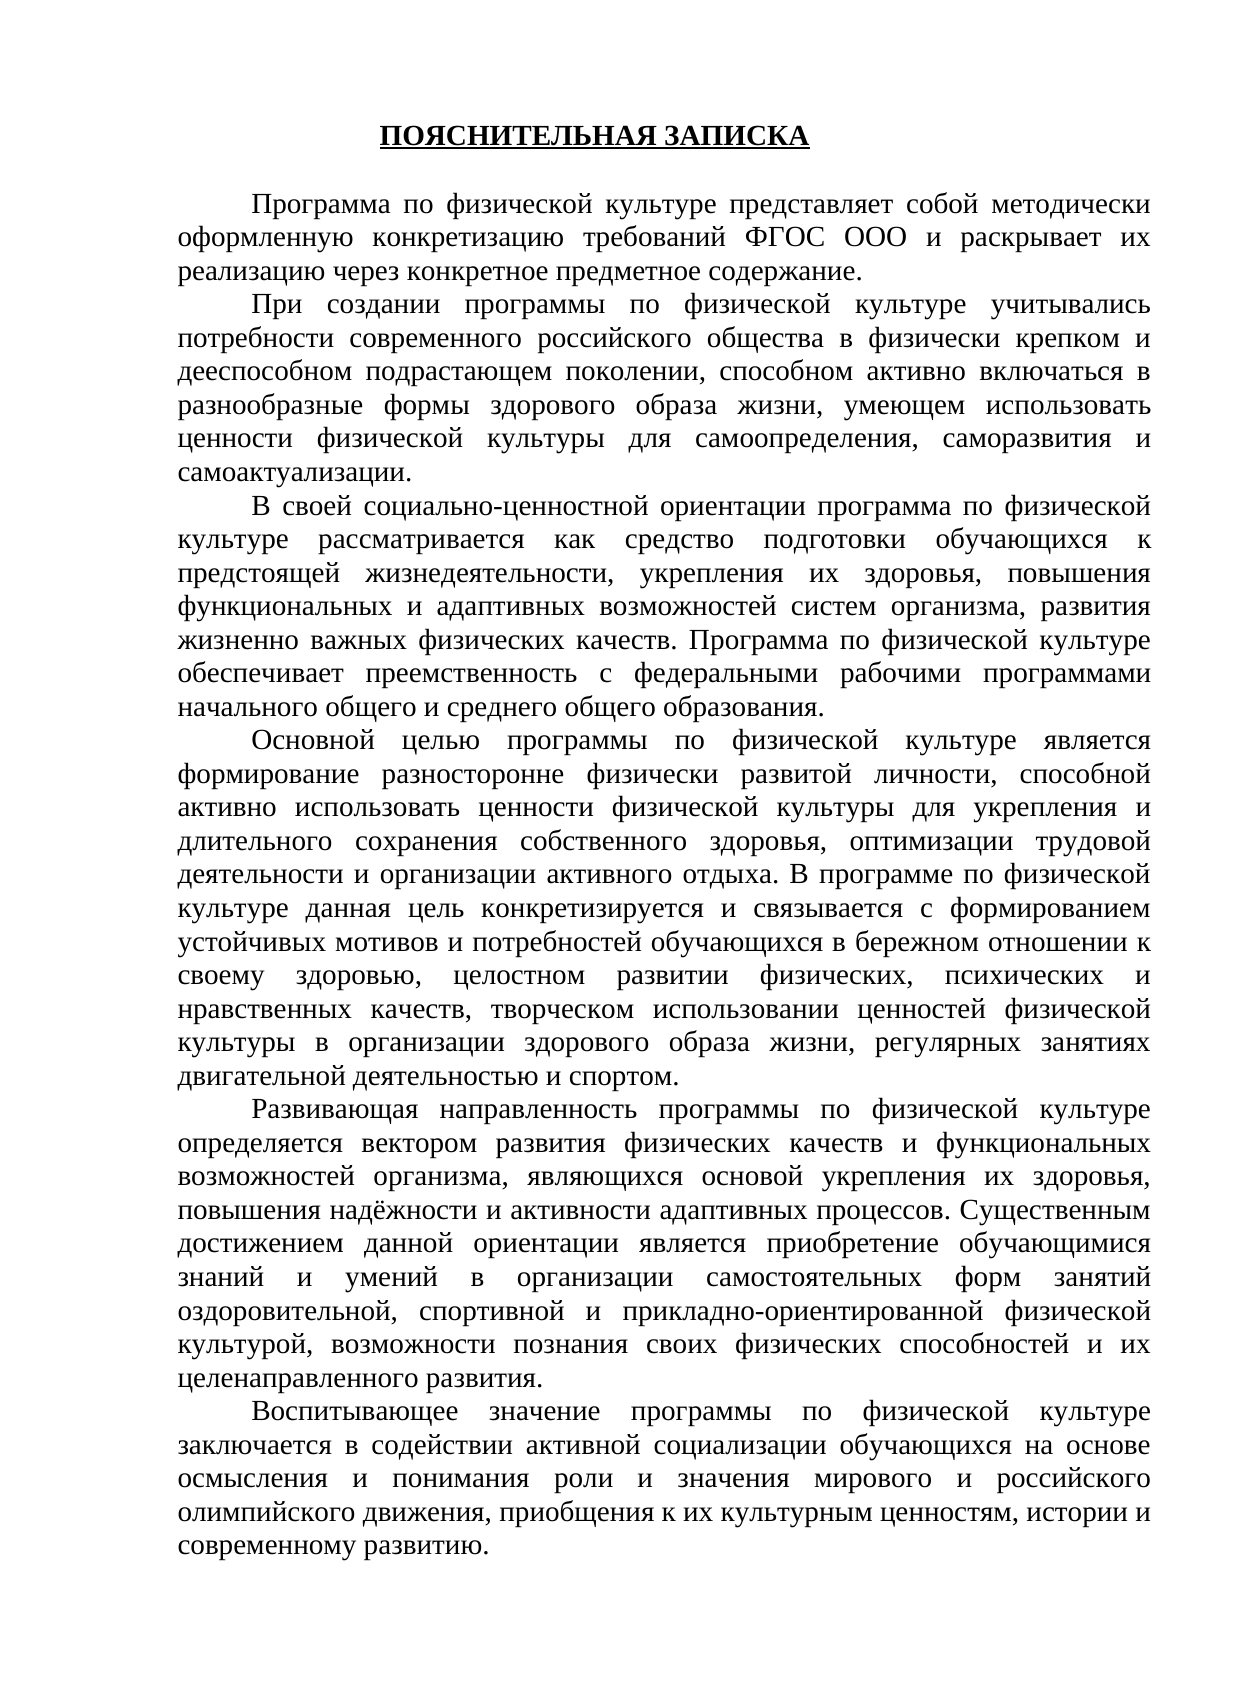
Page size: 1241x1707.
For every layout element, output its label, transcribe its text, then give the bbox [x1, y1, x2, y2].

text Развивающая направленность программы по физической культуре определяется вектором развития физических качеств и функциональных возможностей организма, являющихся основой укрепления их здоровья, повышения надёжности и активности адаптивных процессов. Существенным достижением данной ориентации является приобретение обучающимися знаний и умений в организации самостоятельных форм занятий оздоровительной, спортивной и прикладно-ориентированной физической культурой, возможности познания своих физических способностей и их целенаправленного развития. [177, 1091, 1152, 1393]
text ПОЯСНИТЕЛЬНАЯ ЗАПИСКА [190, 118, 1152, 152]
text Программа по физической культуре представляет собой методически оформленную конкретизацию требований ФГОС ООО и раскрывает их реализацию через конкретное предметное содержание. [177, 186, 1152, 286]
text При создании программы по физической культуре учитывались потребности современного российского общества в физически крепком и дееспособном подрастающем поколении, способном активно включаться в разнообразные формы здорового образа жизни, умеющем использовать ценности физической культуры для самоопределения, саморазвития и самоактуализации. [177, 286, 1152, 488]
text В своей социально-ценностной ориентации программа по физической культуре рассматривается как средство подготовки обучающихся к предстоящей жизнедеятельности, укрепления их здоровья, повышения функциональных и адаптивных возможностей систем организма, развития жизненно важных физических качеств. Программа по физической культуре обеспечивает преемственность с федеральными рабочими программами начального общего и среднего общего образования. [177, 488, 1152, 722]
text Основной целью программы по физической культуре является формирование разносторонне физически развитой личности, способной активно использовать ценности физической культуры для укрепления и длительного сохранения собственного здоровья, оптимизации трудовой деятельности и организации активного отдыха. В программе по физической культуре данная цель конкретизируется и связывается с формированием устойчивых мотивов и потребностей обучающихся в бережном отношении к своему здоровью, целостном развитии физических, психических и нравственных качеств, творческом использовании ценностей физической культуры в организации здорового образа жизни, регулярных занятиях двигательной деятельностью и спортом. [177, 722, 1152, 1091]
text Воспитывающее значение программы по физической культуре заключается в содействии активной социализации обучающихся на основе осмысления и понимания роли и значения мирового и российского олимпийского движения, приобщения к их культурным ценностям, истории и современному развитию. [177, 1393, 1152, 1561]
